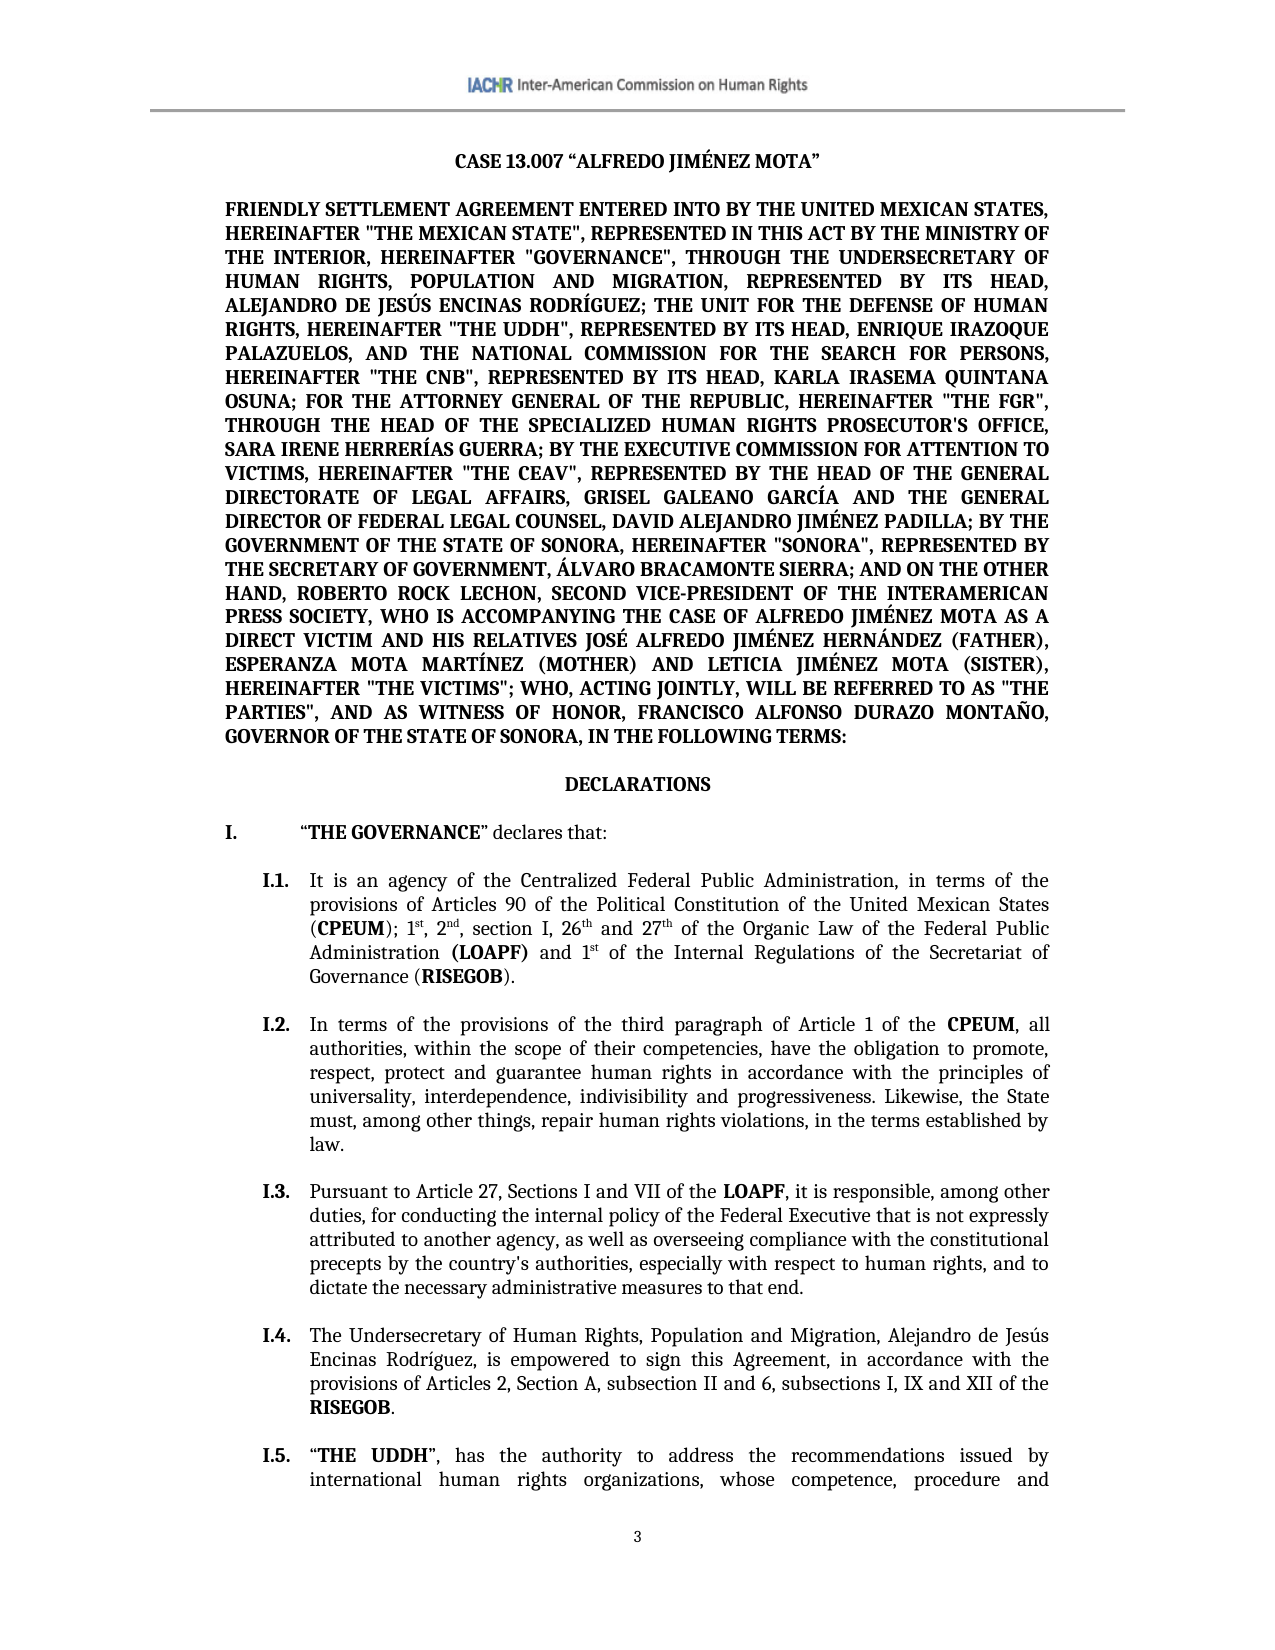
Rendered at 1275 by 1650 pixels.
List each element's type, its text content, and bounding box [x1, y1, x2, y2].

text I.1. It is an agency of the Centralized Federal Public Administration, in terms of the provisions of Articles 90 of the Political Constitution of the United Mexican States (CPEUM); 1st, 2nd, section I, 26th and 27th of the Organic Law of the Federal Public Administration (LOAPF) and 1st of the Internal Regulations of the Secretariat of Governance (RISEGOB). [262, 869, 1050, 988]
text I. “THE GOVERNANCE” declares that: [225, 821, 1050, 845]
text I.4. The Undersecretary of Human Rights, Population and Migration, Alejandro de Jesús Encinas Rodríguez, is empowered to sign this Agreement, in accordance with the provisions of Articles 2, Section A, subsection II and 6, subsections I, IX and XII of the RISEGOB. [262, 1324, 1050, 1420]
text I.3. Pursuant to Article 27, Sections I and VII of the LOAPF, it is responsible, among other duties, for conducting the internal policy of the Federal Executive that is not expressly attributed to another agency, as well as overseeing compliance with the constitutional precepts by the country's authorities, especially with respect to human rights, and to dictate the necessary administrative measures to that end. [262, 1180, 1050, 1300]
text DECLARATIONS [225, 773, 1050, 797]
text CASE 13.007 “ALFREDO JIMÉNEZ MOTA” [225, 150, 1050, 174]
text FRIENDLY SETTLEMENT AGREEMENT ENTERED INTO BY THE UNITED MEXICAN STATES, HEREINAFTER "THE MEXICAN STATE", REPRESENTED IN THIS ACT BY THE MINISTRY OF THE INTERIOR, HEREINAFTER "GOVERNANCE", THROUGH THE UNDERSECRETARY OF HUMAN RIGHTS, POPULATION AND MIGRATION, REPRESENTED BY ITS HEAD, ALEJANDRO DE JESÚS ENCINAS RODRÍGUEZ; THE UNIT FOR THE DEFENSE OF HUMAN RIGHTS, HEREINAFTER "THE UDDH", REPRESENTED BY ITS HEAD, ENRIQUE IRAZOQUE PALAZUELOS, AND THE NATIONAL COMMISSION FOR THE SEARCH FOR PERSONS, HEREINAFTER "THE CNB", REPRESENTED BY ITS HEAD, KARLA IRASEMA QUINTANA OSUNA; FOR THE ATTORNEY GENERAL OF THE REPUBLIC, HEREINAFTER "THE FGR", THROUGH THE HEAD OF THE SPECIALIZED HUMAN RIGHTS PROSECUTOR'S OFFICE, SARA IRENE HERRERÍAS GUERRA; BY THE EXECUTIVE COMMISSION FOR ATTENTION TO VICTIMS, HEREINAFTER "THE CEAV", REPRESENTED BY THE HEAD OF THE GENERAL DIRECTORATE OF LEGAL AFFAIRS, GRISEL GALEANO GARCÍA AND THE GENERAL DIRECTOR OF FEDERAL LEGAL COUNSEL, DAVID ALEJANDRO JIMÉNEZ PADILLA; BY THE GOVERNMENT OF THE STATE OF SONORA, HEREINAFTER "SONORA", REPRESENTED BY THE SECRETARY OF GOVERNMENT, ÁLVARO BRACAMONTE SIERRA; AND ON THE OTHER HAND, ROBERTO ROCK LECHON, SECOND VICE-PRESIDENT OF THE INTERAMERICAN PRESS SOCIETY, WHO IS ACCOMPANYING THE CASE OF ALFREDO JIMÉNEZ MOTA AS A DIRECT VICTIM AND HIS RELATIVES JOSÉ ALFREDO JIMÉNEZ HERNÁNDEZ (FATHER), ESPERANZA MOTA MARTÍNEZ (MOTHER) AND LETICIA JIMÉNEZ MOTA (SISTER), HEREINAFTER "THE VICTIMS"; WHO, ACTING JOINTLY, WILL BE REFERRED TO AS "THE PARTIES", AND AS WITNESS OF HONOR, FRANCISCO ALFONSO DURAZO MONTAÑO, GOVERNOR OF THE STATE OF SONORA, IN THE FOLLOWING TERMS: [225, 198, 1050, 749]
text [262, 1444, 1050, 1492]
text I.2. In terms of the provisions of the third paragraph of Article 1 of the CPEUM, all authorities, within the scope of their competencies, have the obligation to promote, respect, protect and guarantee human rights in accordance with the principles of universality, interdependence, indivisibility and progressiveness. Likewise, the State must, among other things, repair human rights violations, in the terms established by law. [262, 1012, 1050, 1156]
picture [456, 75, 819, 95]
